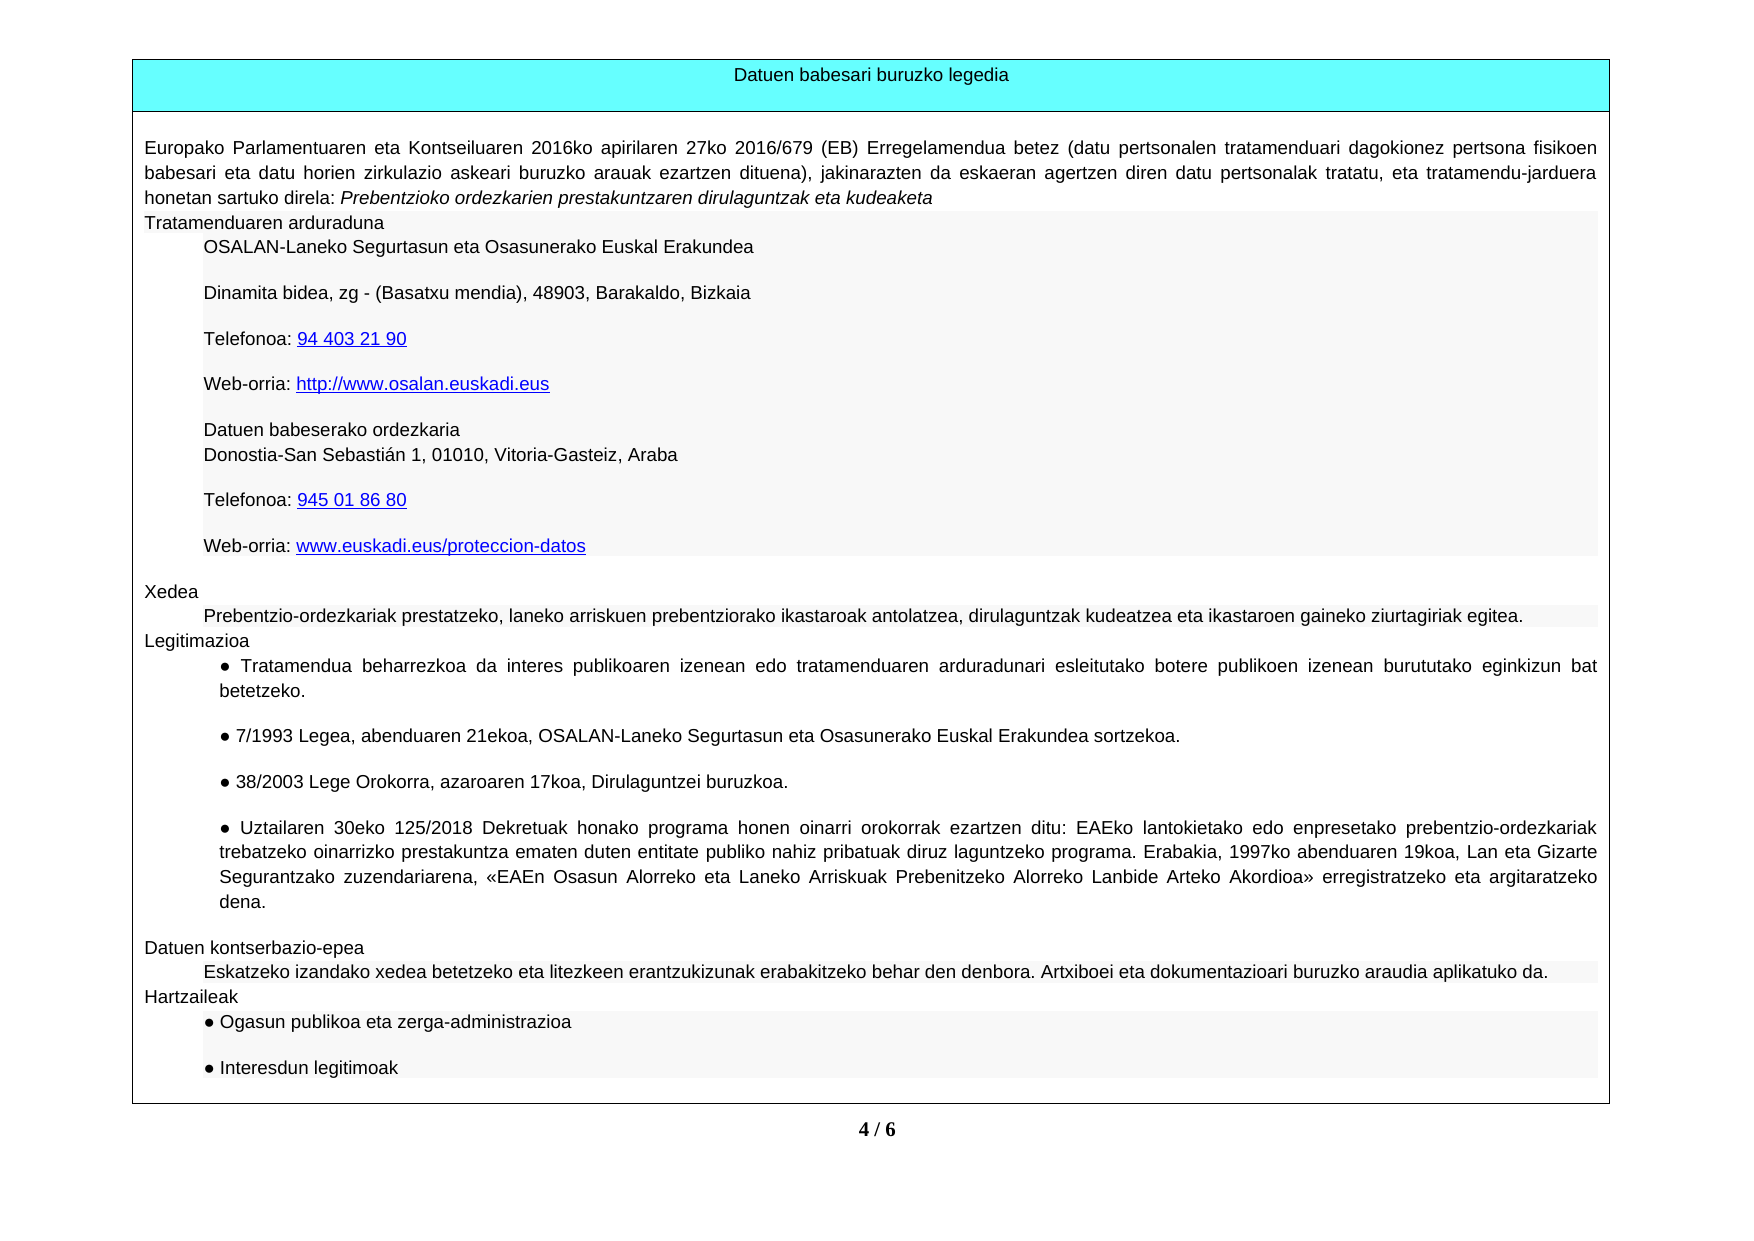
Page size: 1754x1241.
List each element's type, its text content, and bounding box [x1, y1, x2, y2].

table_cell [133, 112, 1609, 1102]
table_header Datuen babesari buruzko legedia [133, 60, 1609, 111]
